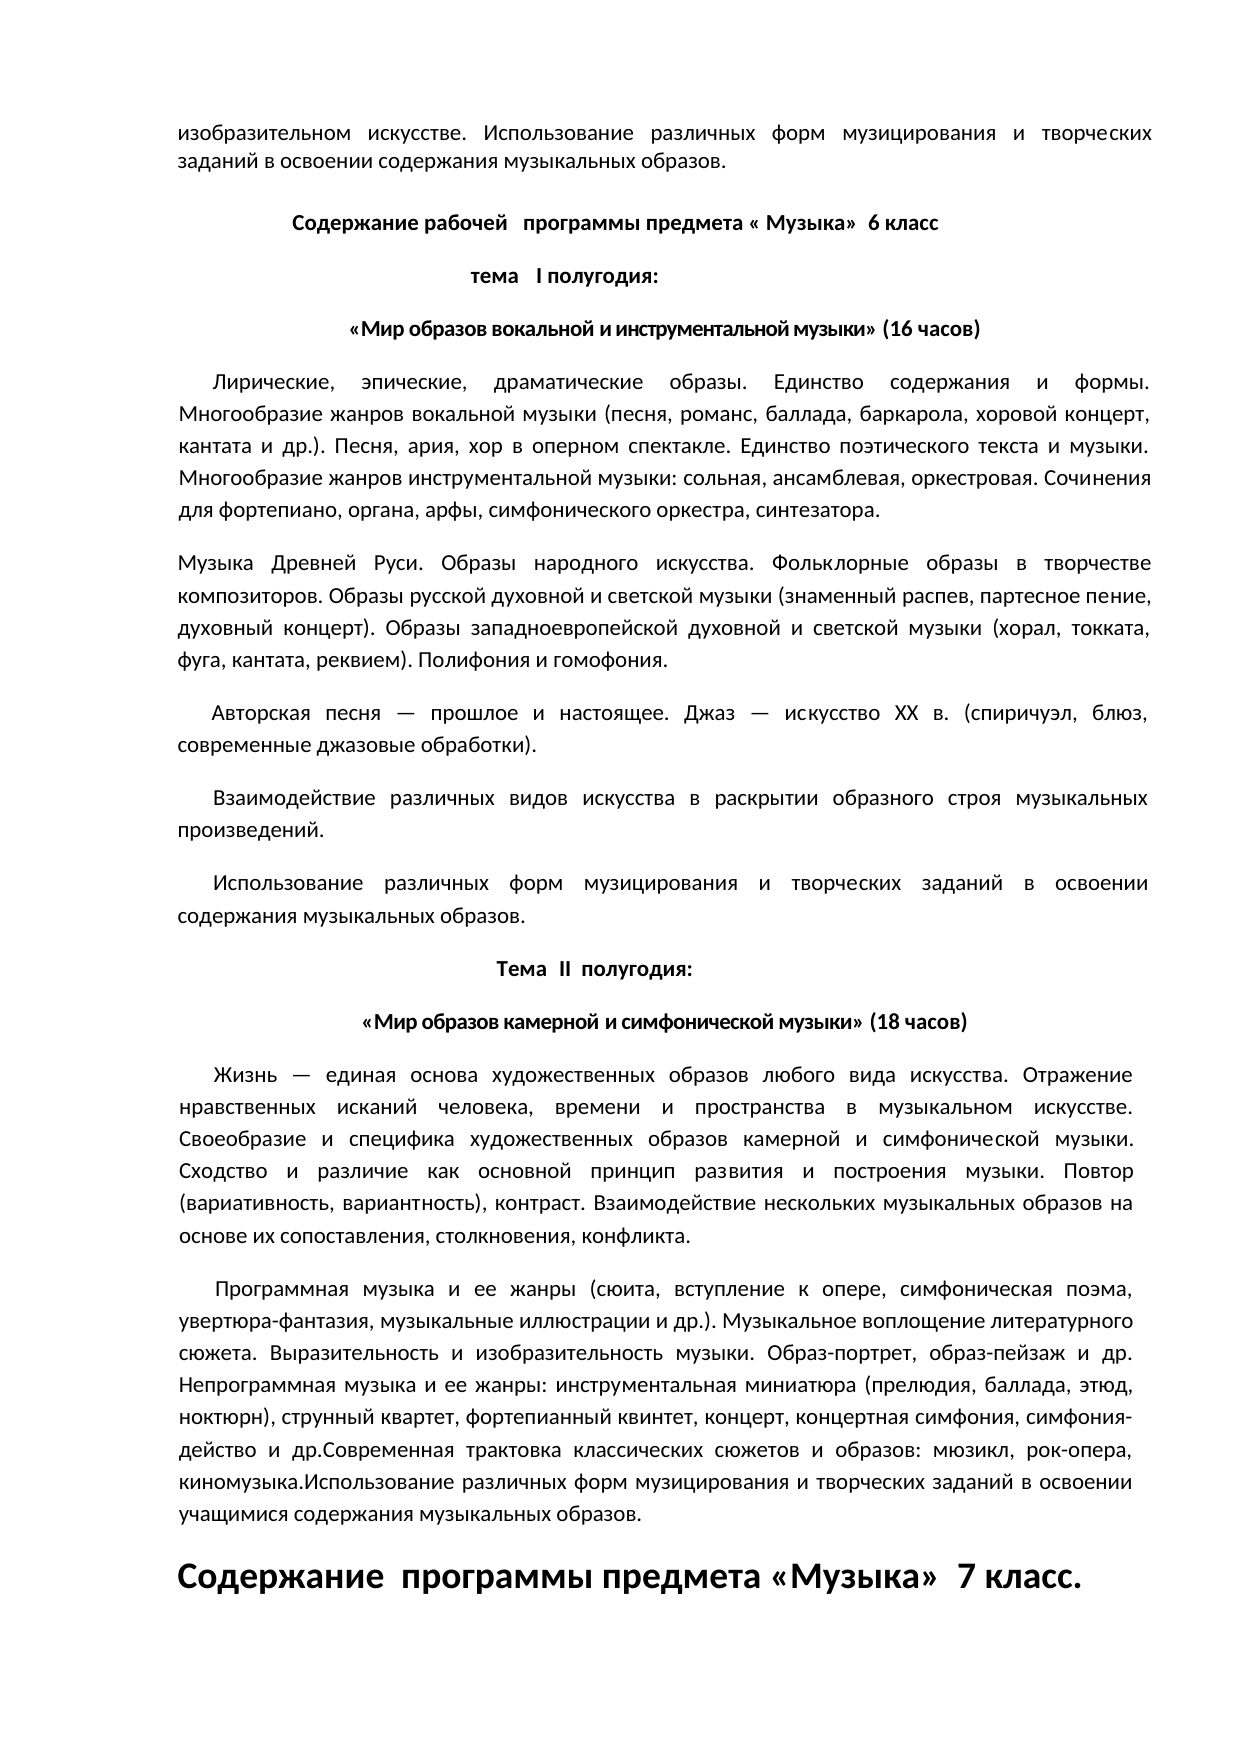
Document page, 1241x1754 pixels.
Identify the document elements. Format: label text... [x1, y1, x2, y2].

text Программная музыка и ее жанры (сюита, вступление к опере, симфоническая поэма, увертюра-фантазия, музыкальные иллюстрации и др.). Музыкальное воплощение литературного сюжета. Выразительность и изобразительность музыки. Образ-портрет, образ-пейзаж и др. Непрограммная музыка и ее жанры: инструментальная миниатюра (прелюдия, баллада, этюд, ноктюрн), струнный квартет, фортепианный квинтет, концерт, концертная симфония, симфония-действо и др.Современная трактовка классических сюжетов и образов: мюзикл, рок-опера, киномузыка.Использование различных форм музицирования и творческих заданий в освоении учащимися содержания музыкальных образов. [178, 1274, 1134, 1527]
text Авторская песня — прошлое и настоящее. Джаз — искусство XX в. (спиричуэл, блюз, современные джазовые обработки). [177, 698, 1148, 758]
text «Мир образов вокальной и инструментальной музыки» (16 часов) [177, 314, 1152, 342]
text «Мир образов камерной и симфонической музыки» (18 часов) [177, 1007, 1152, 1035]
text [177, 118, 1152, 174]
text тема I полугодия: [177, 261, 1152, 289]
text Тема II полугодия: [177, 954, 1152, 982]
text Использование различных форм музицирования и творческих заданий в освоении содержания музыкальных образов. [177, 868, 1149, 929]
text Содержание программы предмета «Музыка» 7 класс. [177, 1552, 1152, 1598]
text Жизнь — единая основа художественных образов любого вида искусства. Отражение нравственных исканий человека, времени и пространства в музыкальном искусстве. Своеобразие и специфика художественных образов камерной и симфонической музыки. Сходство и различие как основной принцип развития и построения музыки. Повтор (вариативность, вариантность), контраст. Взаимодействие нескольких музыкальных образов на основе их сопоставления, столкновения, конфликта. [179, 1060, 1134, 1249]
text Лирические, эпические, драматические образы. Единство содержания и формы. Многообразие жанров вокальной музыки (песня, романс, баллада, баркарола, хоровой концерт, кантата и др.). Песня, ария, хор в оперном спектакле. Единство поэтического текста и музыки. Многообразие жанров инструментальной музыки: сольная, ансамблевая, оркестровая. Сочинения для фортепиано, органа, арфы, симфонического оркестра, синтезатора. [178, 367, 1151, 523]
text Содержание рабочей программы предмета « Музыка» 6 класс [177, 208, 1152, 236]
text Музыка Древней Руси. Образы народного искусства. Фольклорные образы в творчестве композиторов. Образы русской духовной и светской музыки (знаменный распев, партесное пение, духовный концерт). Образы западноевропейской духовной и светской музыки (хорал, токката, фуга, кантата, реквием). Полифония и гомофония. [177, 548, 1152, 673]
text Взаимодействие различных видов искусства в раскрытии образного строя музыкальных произведений. [177, 783, 1149, 843]
